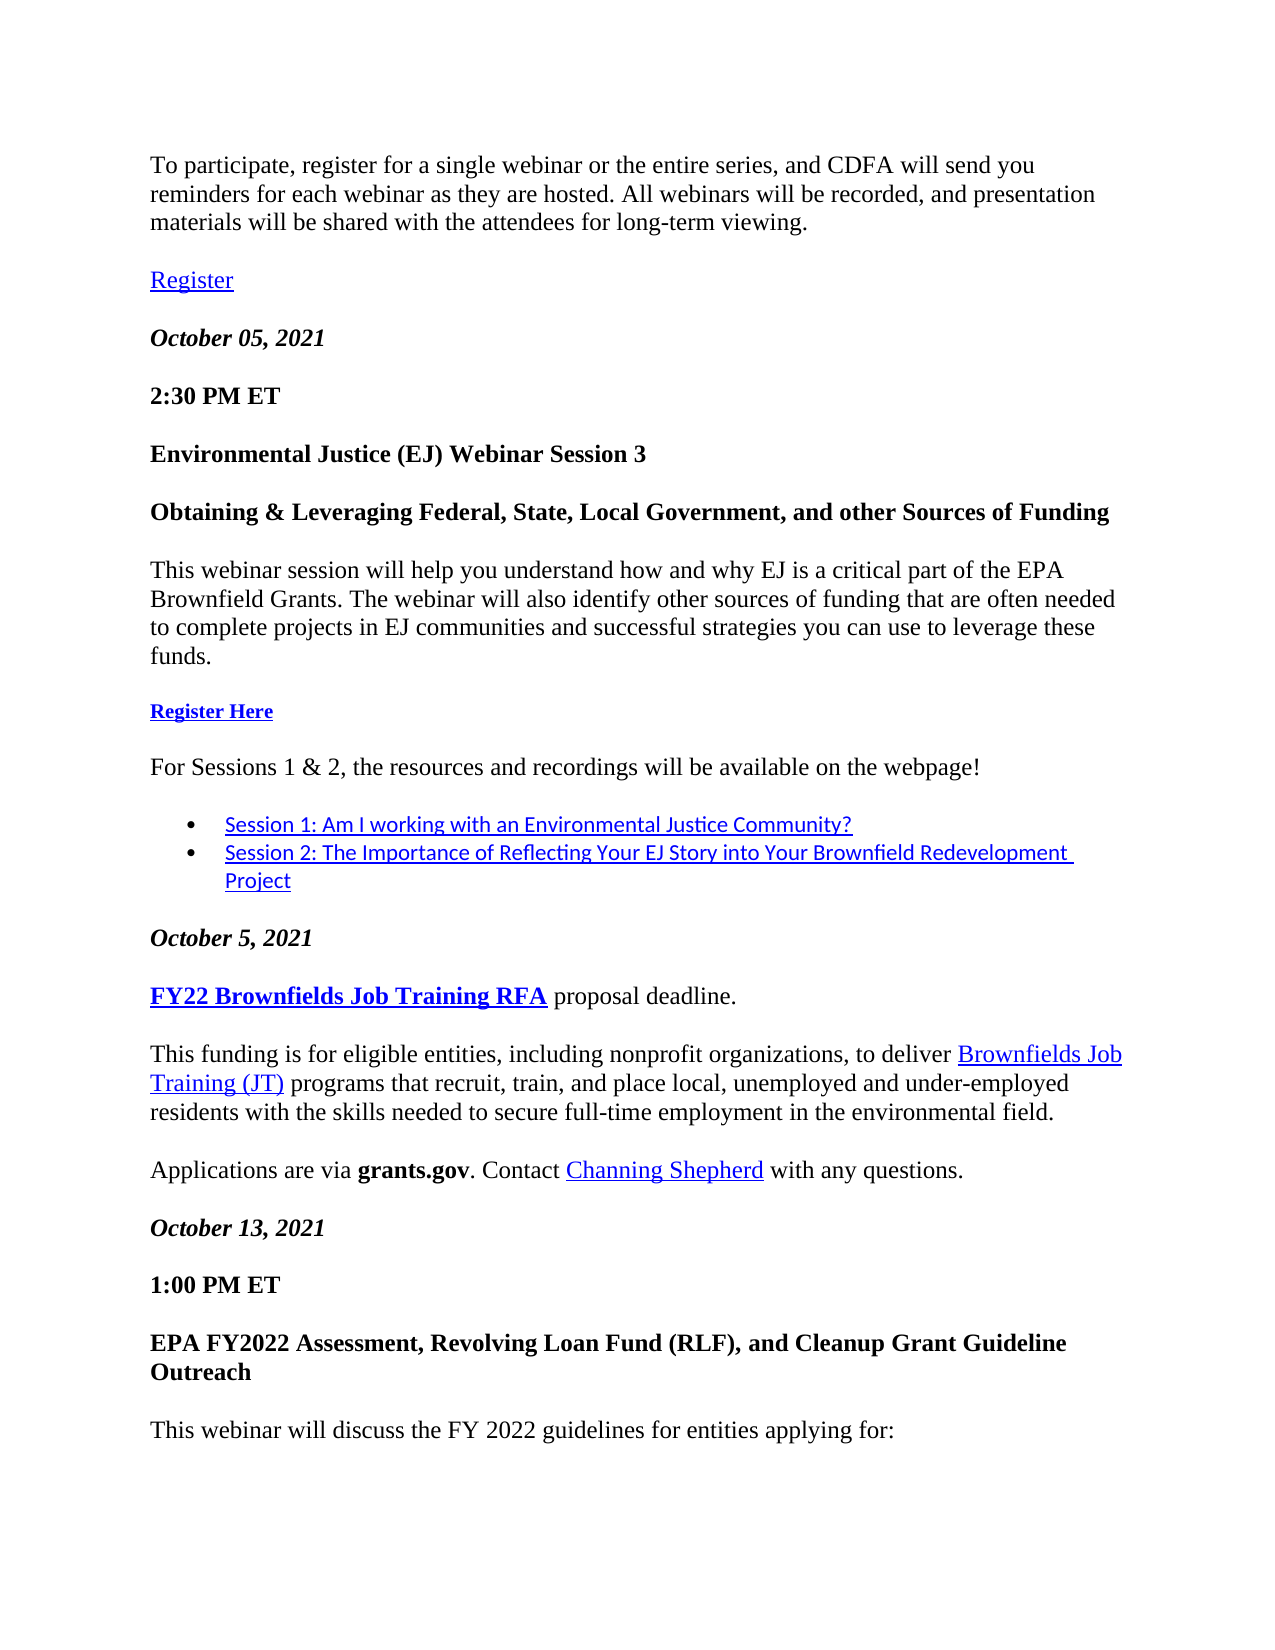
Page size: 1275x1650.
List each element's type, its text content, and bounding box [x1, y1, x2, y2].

text Obtaining & Leveraging Federal, State, Local Government, and other Sources of Funding [150, 497, 1125, 526]
list Session 1: Am I working with an Environmental Justice Community? [187, 810, 1125, 838]
text To participate, register for a single webinar or the entire series, and CDFA will send you reminders for each webinar as they are hosted. All webinars will be recorded, and presentation materials will be shared with the attendees for long-term viewing. [150, 150, 1125, 236]
text October 05, 2021 [150, 323, 1125, 352]
list Session 2: The Importance of Reflecting Your EJ Story into Your Brownfield Redevelopment Project [187, 838, 1125, 894]
text 1:00 PM ET [150, 1271, 1125, 1299]
text For Sessions 1 & 2, the resources and recordings will be available on the webpage! [150, 752, 1125, 781]
text FY22 Brownfields Job Training RFA proposal deadline. [150, 981, 1125, 1010]
subtitle Register Here [150, 699, 1125, 723]
text Applications are via grants.gov. Contact Channing Shepherd with any questions. [150, 1155, 1125, 1183]
text 2:30 PM ET [150, 381, 1125, 410]
text This webinar session will help you understand how and why EJ is a critical part of the EPA Brownfield Grants. The webinar will also identify other sources of funding that are often needed to complete projects in EJ communities and successful strategies you can use to leverage these funds. [150, 555, 1125, 670]
text Environmental Justice (EJ) Webinar Session 3 [150, 439, 1125, 468]
text Register [150, 265, 1125, 294]
text October 5, 2021 [150, 923, 1125, 952]
text October 13, 2021 [150, 1213, 1125, 1241]
text This funding is for eligible entities, including nonprofit organizations, to deliver Brownfields Job Training (JT) programs that recruit, train, and place local, unemployed and under-employed residents with the skills needed to secure full-time employment in the environmental field. [150, 1039, 1125, 1126]
text This webinar will discuss the FY 2022 guidelines for entities applying for: [150, 1415, 1125, 1444]
text EPA FY2022 Assessment, Revolving Loan Fund (RLF), and Cleanup Grant Guideline Outreach [150, 1328, 1125, 1386]
